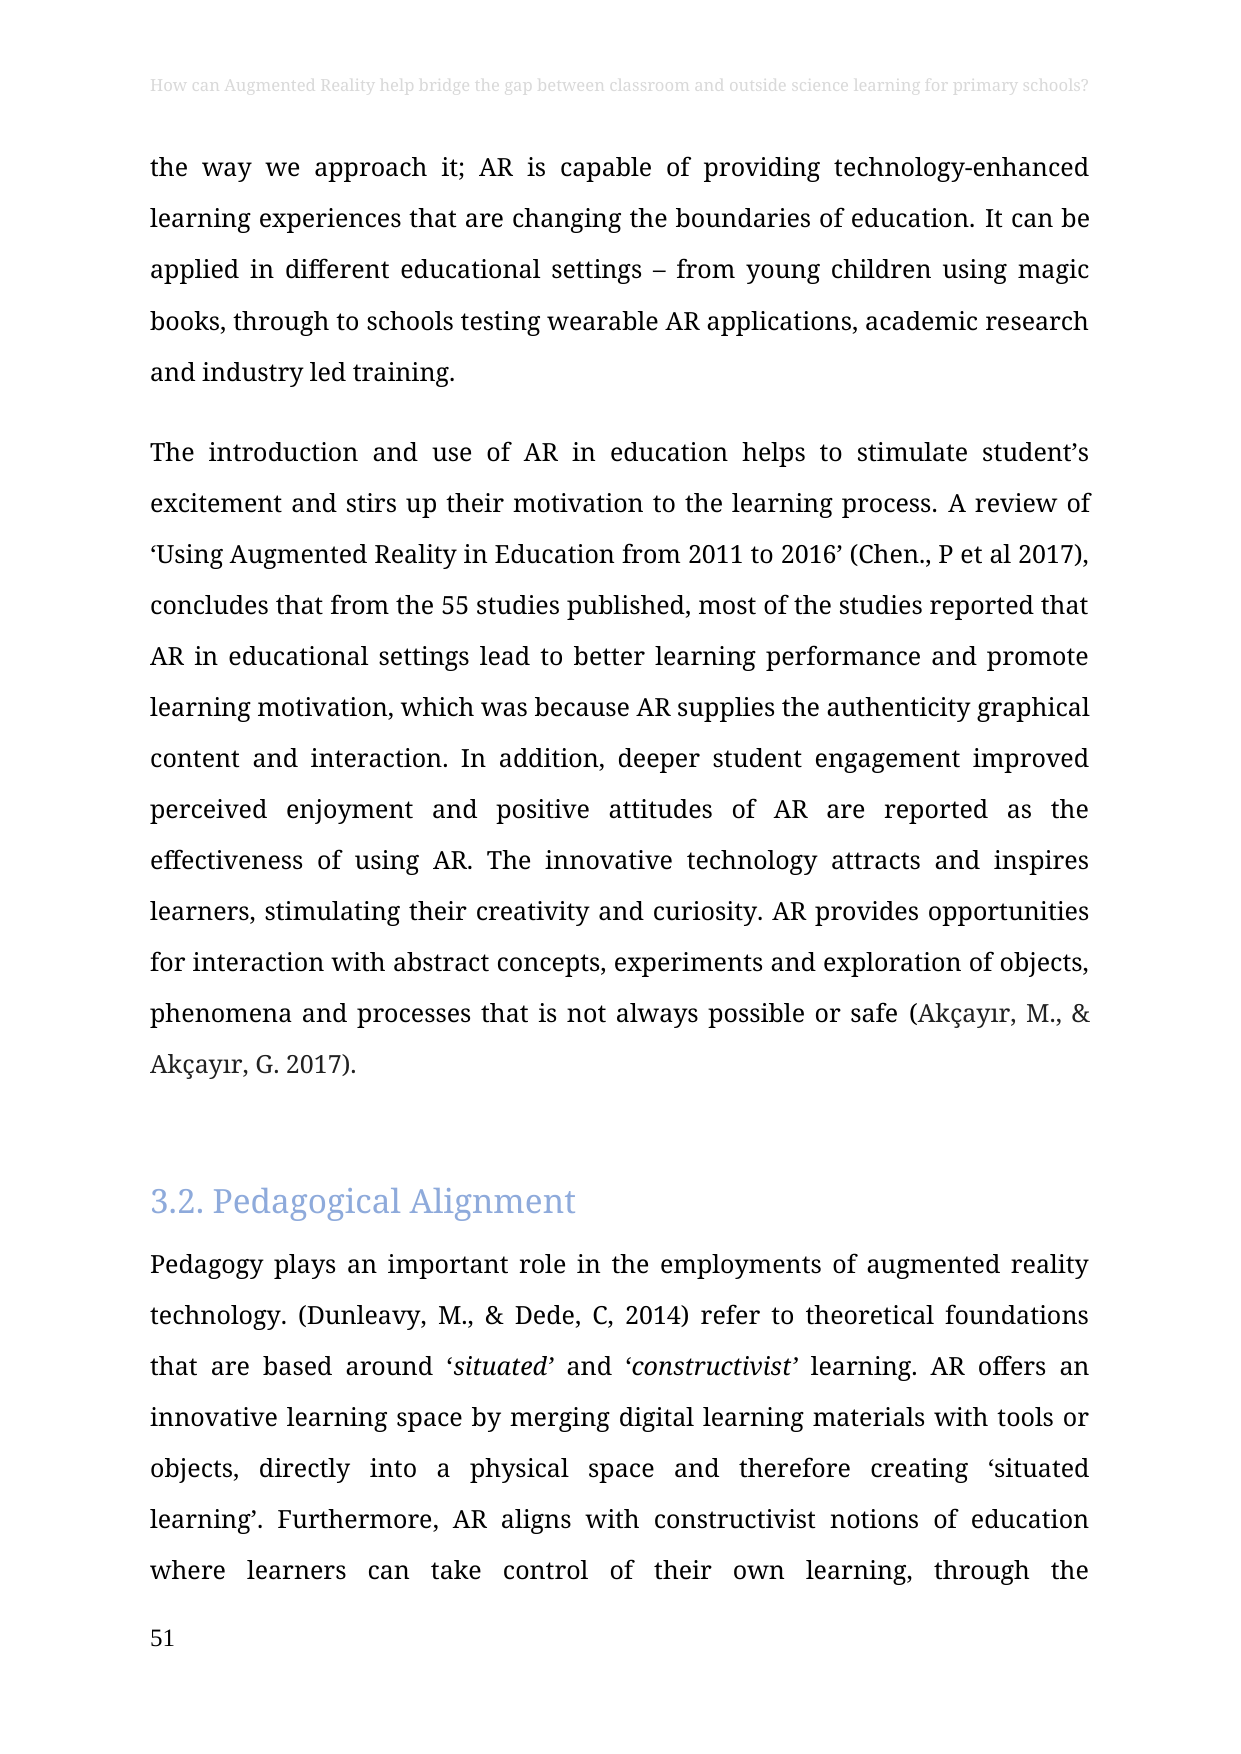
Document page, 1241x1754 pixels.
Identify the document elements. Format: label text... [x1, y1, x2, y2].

text The introduction and use of AR in education helps to stimulate student’s excitement and stirs up their motivation to the learning process. A review of ‘Using Augmented Reality in Education from 2011 to 2016’ (Chen., P et al 2017), concludes that from the 55 studies published, most of the studies reported that AR in educational settings lead to better learning performance and promote learning motivation, which was because AR supplies the authenticity graphical content and interaction. In addition, deeper student engagement improved perceived enjoyment and positive attitudes of AR are reported as the effectiveness of using AR. The innovative technology attracts and inspires learners, stimulating their creativity and curiosity. AR provides opportunities for interaction with abstract concepts, experiments and exploration of objects, phenomena and processes that is not always possible or safe (Akçayır, M., & Akçayır, G. 2017). [150, 434, 1090, 1081]
text 3.2. Pedagogical Alignment [150, 1178, 1090, 1223]
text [150, 150, 1090, 388]
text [150, 1246, 1090, 1587]
